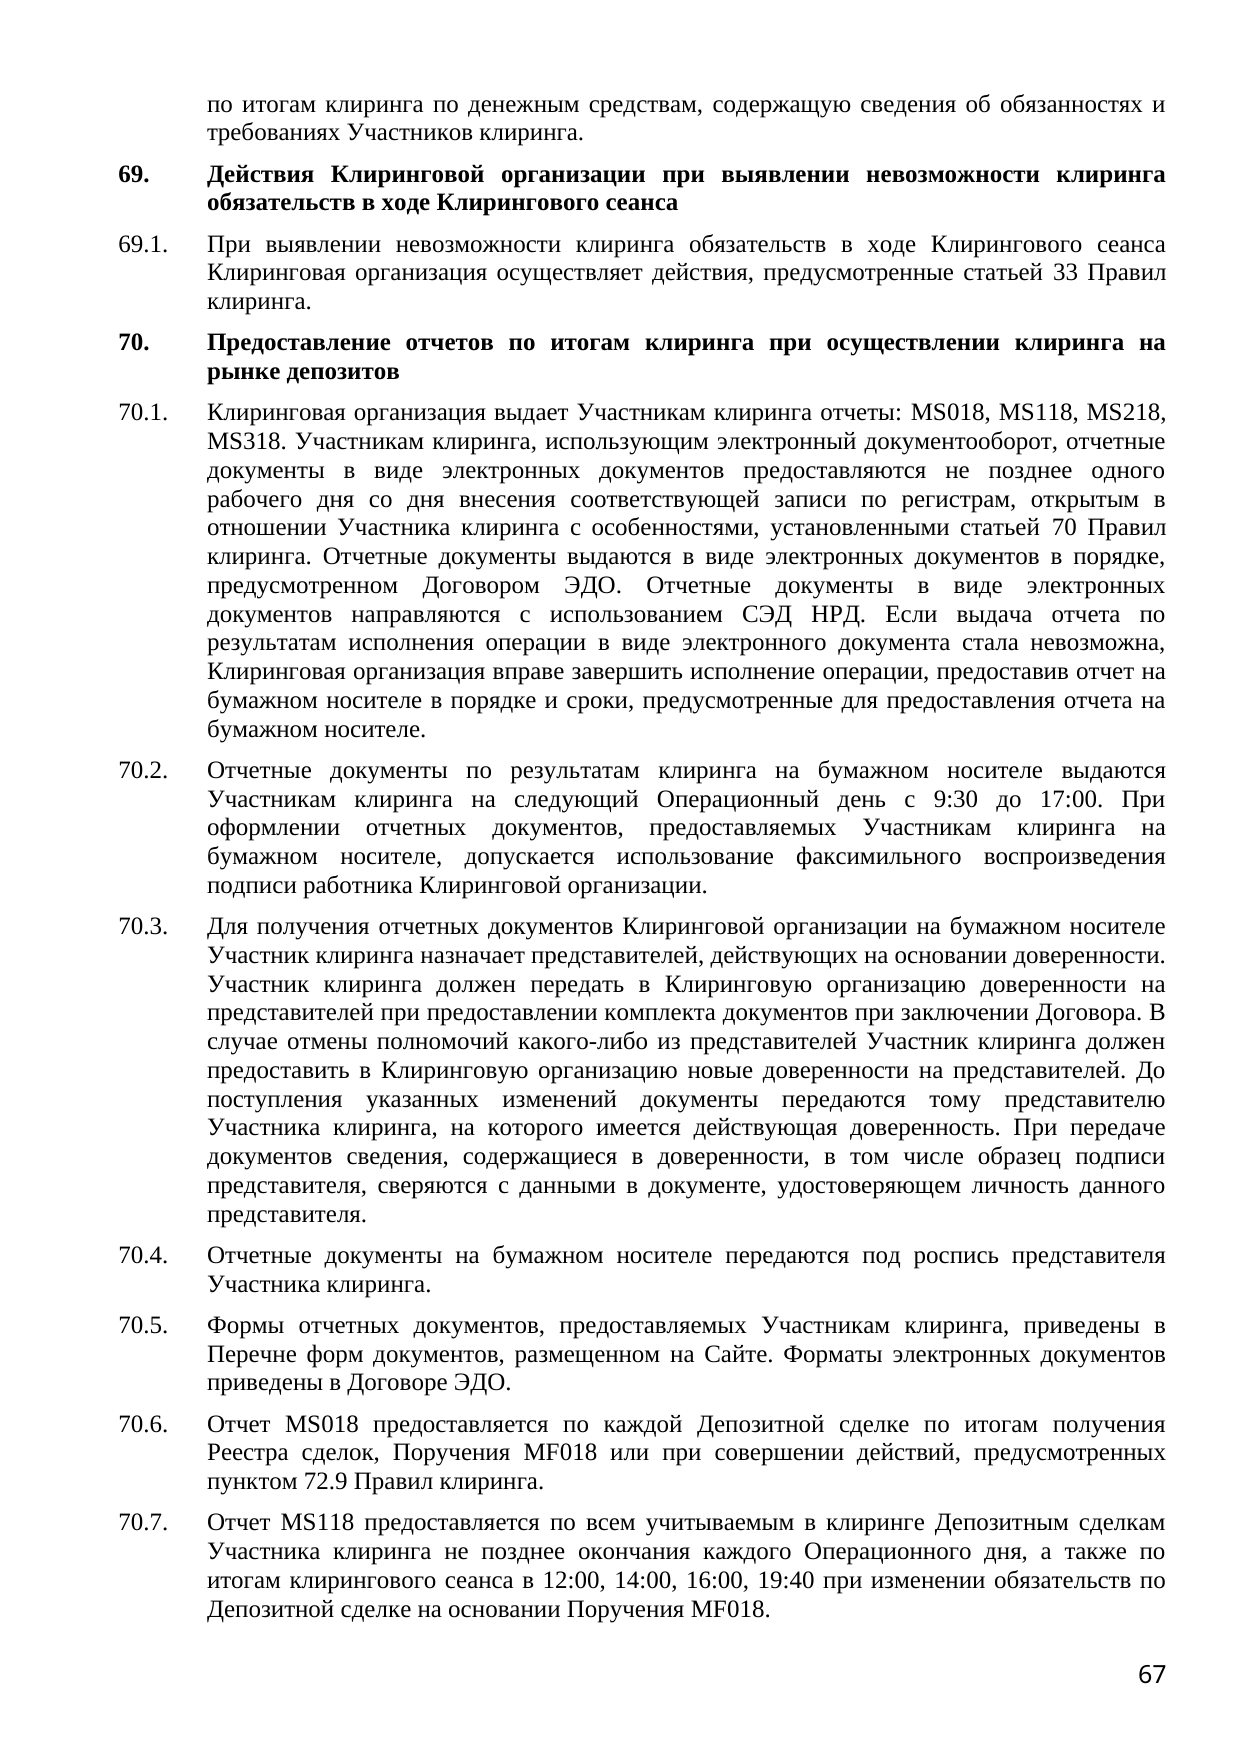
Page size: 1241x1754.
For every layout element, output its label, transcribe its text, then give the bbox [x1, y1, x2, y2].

list При выявлении невозможности клиринга обязательств в ходе Клирингового сеанса Клиринговая организация осуществляет действия, предусмотренные статьей 33 Правил клиринга. [118, 229, 1166, 315]
list Отчет MS018 предоставляется по каждой Депозитной сделке по итогам получения Реестра сделок, Поручения MF018 или при совершении действий, предусмотренных пунктом 72.9 Правил клиринга. [118, 1409, 1166, 1495]
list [118, 89, 1166, 146]
subtitle Действия Клиринговой организации при выявлении невозможности клиринга обязательств в ходе Клирингового сеанса [118, 159, 1166, 216]
list Отчет MS118 предоставляется по всем учитываемым в клиринге Депозитным сделкам Участника клиринга не позднее окончания каждого Операционного дня, а также по итогам клирингового сеанса в 12:00, 14:00, 16:00, 19:40 при изменении обязательств по Депозитной сделке на основании Поручения MF018. [118, 1507, 1166, 1622]
list Формы отчетных документов, предоставляемых Участникам клиринга, приведены в Перечне форм документов, размещенном на Сайте. Форматы электронных документов приведены в Договоре ЭДО. [118, 1310, 1166, 1396]
list Клиринговая организация выдает Участникам клиринга отчеты: MS018, MS118, MS218, MS318. Участникам клиринга, использующим электронный документооборот, отчетные документы в виде электронных документов предоставляются не позднее одного рабочего дня со дня внесения соответствующей записи по регистрам, открытым в отношении Участника клиринга с особенностями, установленными статьей 70 Правил клиринга. Отчетные документы выдаются в виде электронных документов в порядке, предусмотренном Договором ЭДО. Отчетные документы в виде электронных документов направляются с использованием СЭД НРД. Если выдача отчета по результатам исполнения операции в виде электронного документа стала невозможна, Клиринговая организация вправе завершить исполнение операции, предоставив отчет на бумажном носителе в порядке и сроки, предусмотренные для предоставления отчета на бумажном носителе. [118, 397, 1166, 742]
list Отчетные документы на бумажном носителе передаются под роспись представителя Участника клиринга. [118, 1240, 1166, 1297]
list Для получения отчетных документов Клиринговой организации на бумажном носителе Участник клиринга назначает представителей, действующих на основании доверенности. Участник клиринга должен передать в Клиринговую организацию доверенности на представителей при предоставлении комплекта документов при заключении Договора. В случае отмены полномочий какого-либо из представителей Участник клиринга должен предоставить в Клиринговую организацию новые доверенности на представителей. До поступления указанных изменений документы передаются тому представителю Участника клиринга, на которого имеется действующая доверенность. При передаче документов сведения, содержащиеся в доверенности, в том числе образец подписи представителя, сверяются с данными в документе, удостоверяющем личность данного представителя. [118, 911, 1166, 1227]
list Отчетные документы по результатам клиринга на бумажном носителе выдаются Участникам клиринга на следующий Операционный день с 9:30 до 17:00. При оформлении отчетных документов, предоставляемых Участникам клиринга на бумажном носителе, допускается использование факсимильного воспроизведения подписи работника Клиринговой организации. [118, 755, 1166, 899]
subtitle Предоставление отчетов по итогам клиринга при осуществлении клиринга на рынке депозитов [118, 327, 1166, 385]
